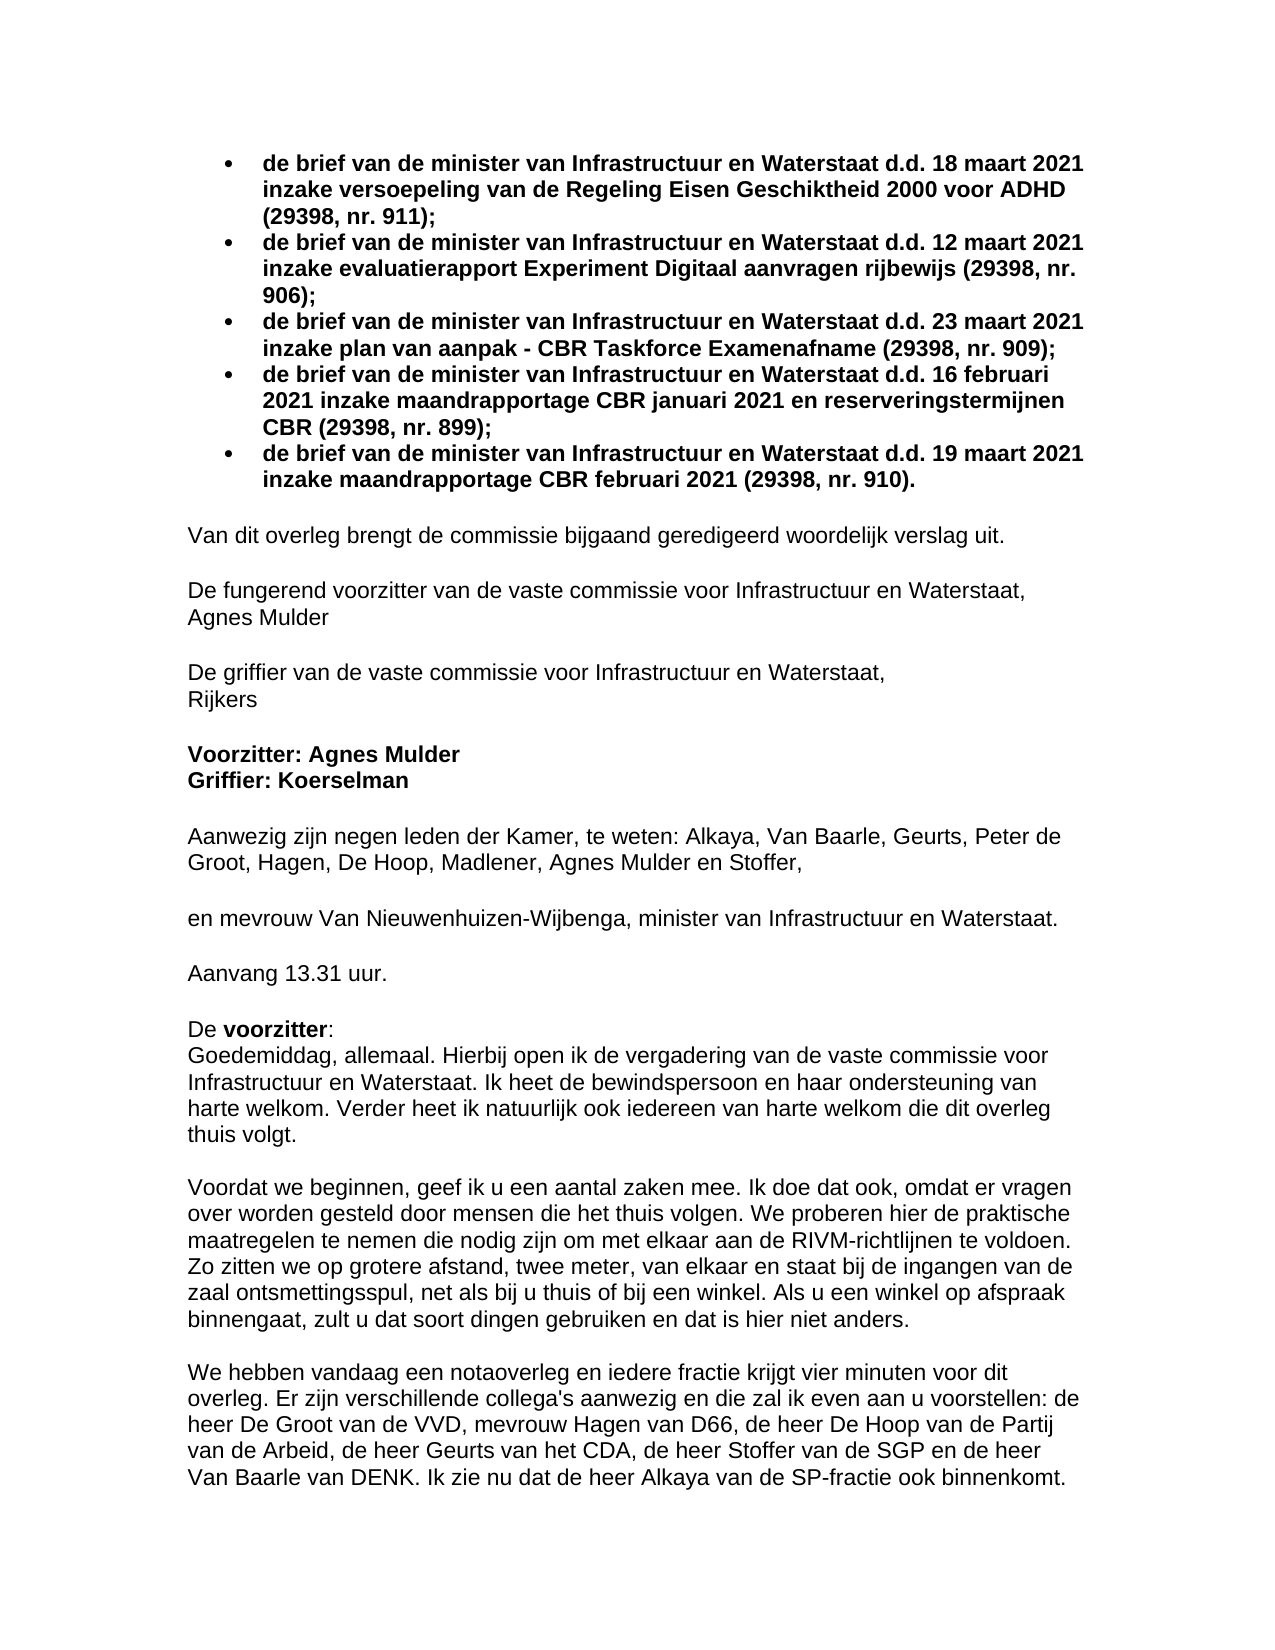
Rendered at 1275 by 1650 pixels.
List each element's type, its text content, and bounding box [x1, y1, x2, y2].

list de brief van de minister van Infrastructuur en Waterstaat d.d. 19 maart 2021 inzake maandrapportage CBR februari 2021 (29398, nr. 910). [225, 440, 1087, 493]
text De griffier van de vaste commissie voor Infrastructuur en Waterstaat, Rijkers [187, 659, 1087, 712]
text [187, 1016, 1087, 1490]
list de brief van de minister van Infrastructuur en Waterstaat d.d. 23 maart 2021 inzake plan van aanpak - CBR Taskforce Examenafname (29398, nr. 909); [225, 308, 1087, 361]
text Aanwezig zijn negen leden der Kamer, te weten: Alkaya, Van Baarle, Geurts, Peter de Groot, Hagen, De Hoop, Madlener, Agnes Mulder en Stoffer, [187, 823, 1087, 876]
list de brief van de minister van Infrastructuur en Waterstaat d.d. 16 februari 2021 inzake maandrapportage CBR januari 2021 en reserveringstermijnen CBR (29398, nr. 899); [225, 361, 1087, 440]
list de brief van de minister van Infrastructuur en Waterstaat d.d. 18 maart 2021 inzake versoepeling van de Regeling Eisen Geschiktheid 2000 voor ADHD (29398, nr. 911); [225, 150, 1087, 229]
list de brief van de minister van Infrastructuur en Waterstaat d.d. 12 maart 2021 inzake evaluatierapport Experiment Digitaal aanvragen rijbewijs (29398, nr. 906); [225, 229, 1087, 308]
text Voorzitter: Agnes Mulder Griffier: Koerselman [187, 741, 1087, 794]
text en mevrouw Van Nieuwenhuizen-Wijbenga, minister van Infrastructuur en Waterstaat. [187, 905, 1087, 931]
text De fungerend voorzitter van de vaste commissie voor Infrastructuur en Waterstaat, Agnes Mulder [187, 577, 1087, 630]
text Van dit overleg brengt de commissie bijgaand geredigeerd woordelijk verslag uit. [187, 522, 1087, 548]
text Aanvang 13.31 uur. [187, 960, 1087, 987]
